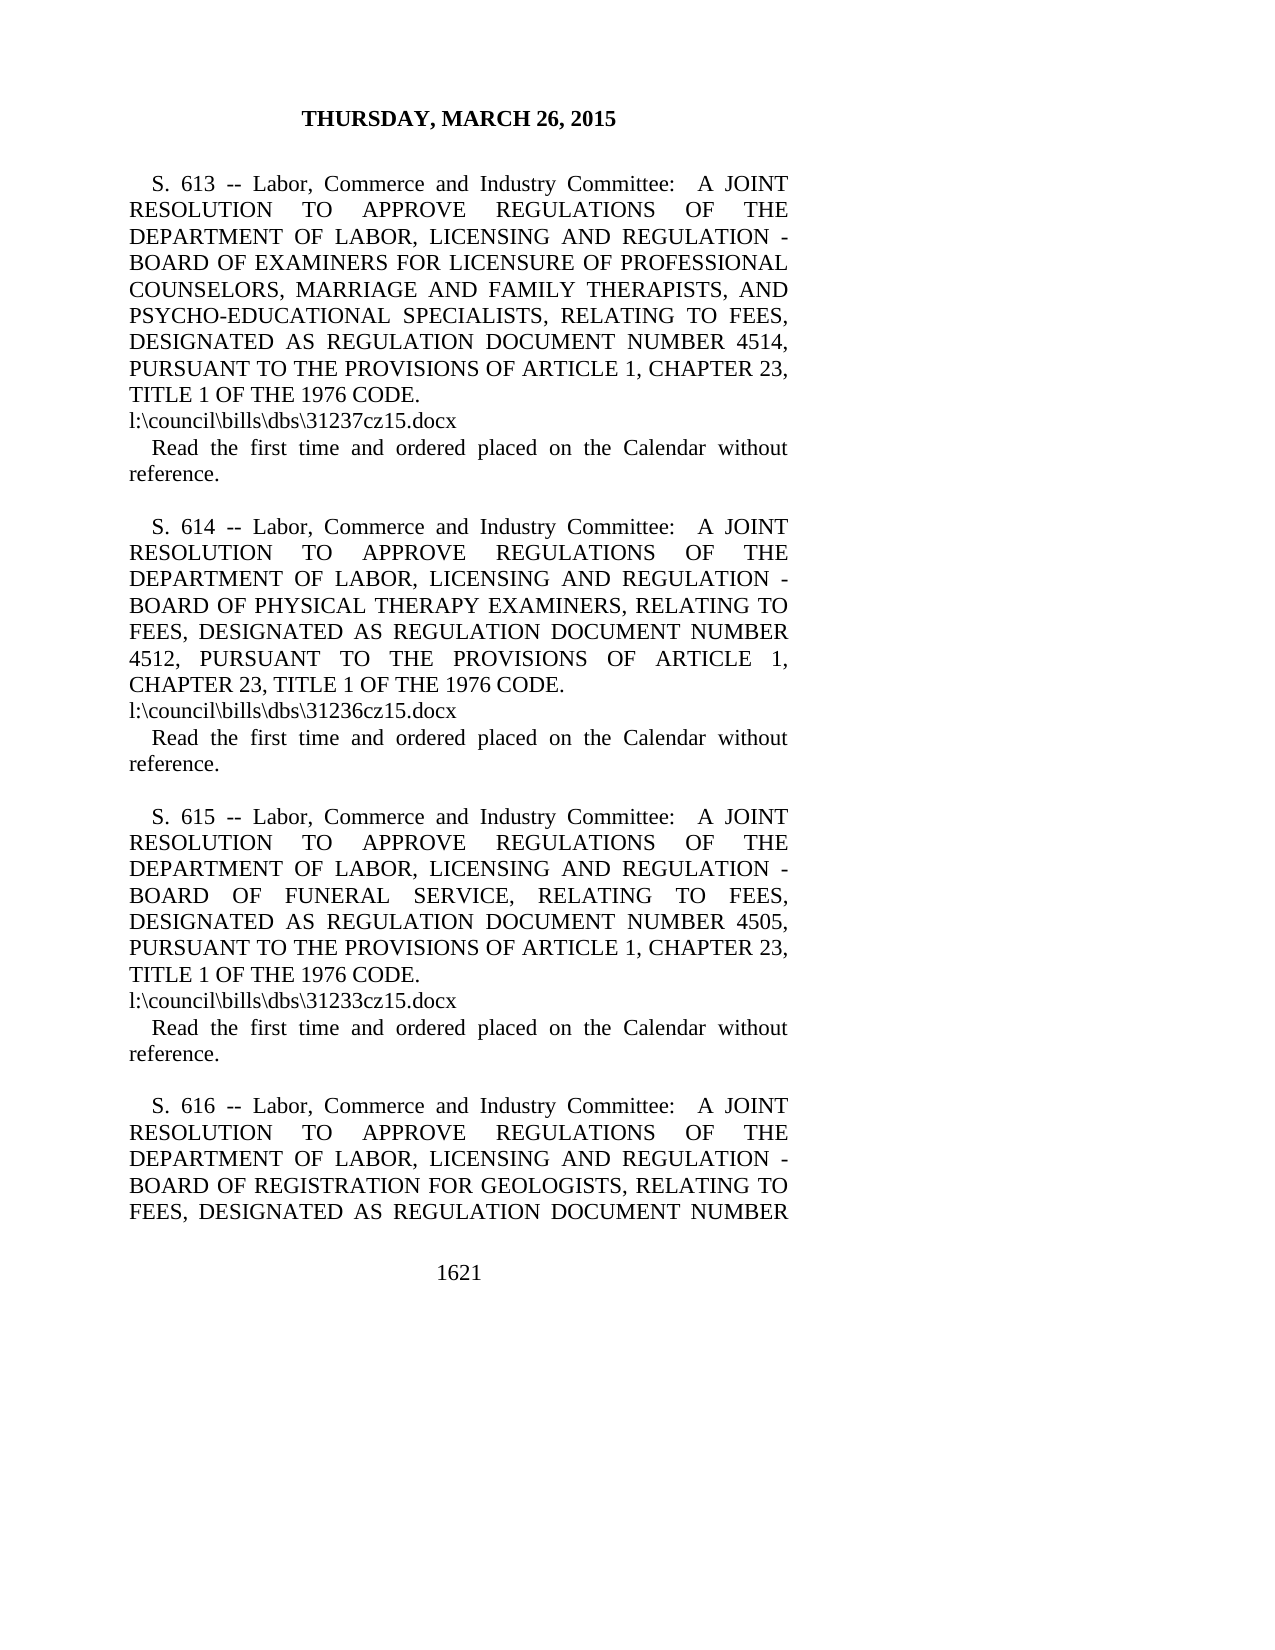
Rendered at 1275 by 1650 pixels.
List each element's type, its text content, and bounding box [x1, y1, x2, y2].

text Read the first time and ordered placed on the Calendar without reference. [129, 1013, 789, 1066]
text Read the first time and ordered placed on the Calendar without reference. [129, 724, 789, 776]
text S. 614 -- Labor, Commerce and Industry Committee: A JOINT RESOLUTION TO APPROVE REGULATIONS OF THE DEPARTMENT OF LABOR, LICENSING AND REGULATION - BOARD OF PHYSICAL THERAPY EXAMINERS, RELATING TO FEES, DESIGNATED AS REGULATION DOCUMENT NUMBER 4512, PURSUANT TO THE PROVISIONS OF ARTICLE 1, CHAPTER 23, TITLE 1 OF THE 1976 CODE. [129, 513, 789, 697]
text S. 613 -- Labor, Commerce and Industry Committee: A JOINT RESOLUTION TO APPROVE REGULATIONS OF THE DEPARTMENT OF LABOR, LICENSING AND REGULATION - BOARD OF EXAMINERS FOR LICENSURE OF PROFESSIONAL COUNSELORS, MARRIAGE AND FAMILY THERAPISTS, AND PSYCHO-EDUCATIONAL SPECIALISTS, RELATING TO FEES, DESIGNATED AS REGULATION DOCUMENT NUMBER 4514, PURSUANT TO THE PROVISIONS OF ARTICLE 1, CHAPTER 23, TITLE 1 OF THE 1976 CODE. [129, 170, 789, 407]
text S. 615 -- Labor, Commerce and Industry Committee: A JOINT RESOLUTION TO APPROVE REGULATIONS OF THE DEPARTMENT OF LABOR, LICENSING AND REGULATION - BOARD OF FUNERAL SERVICE, RELATING TO FEES, DESIGNATED AS REGULATION DOCUMENT NUMBER 4505, PURSUANT TO THE PROVISIONS OF ARTICLE 1, CHAPTER 23, TITLE 1 OF THE 1976 CODE. [129, 803, 789, 987]
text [129, 1093, 789, 1224]
text l:\council\bills\dbs\31233cz15.docx [129, 987, 789, 1013]
text Read the first time and ordered placed on the Calendar without reference. [129, 434, 789, 486]
text l:\council\bills\dbs\31236cz15.docx [129, 697, 789, 724]
text l:\council\bills\dbs\31237cz15.docx [129, 407, 789, 434]
